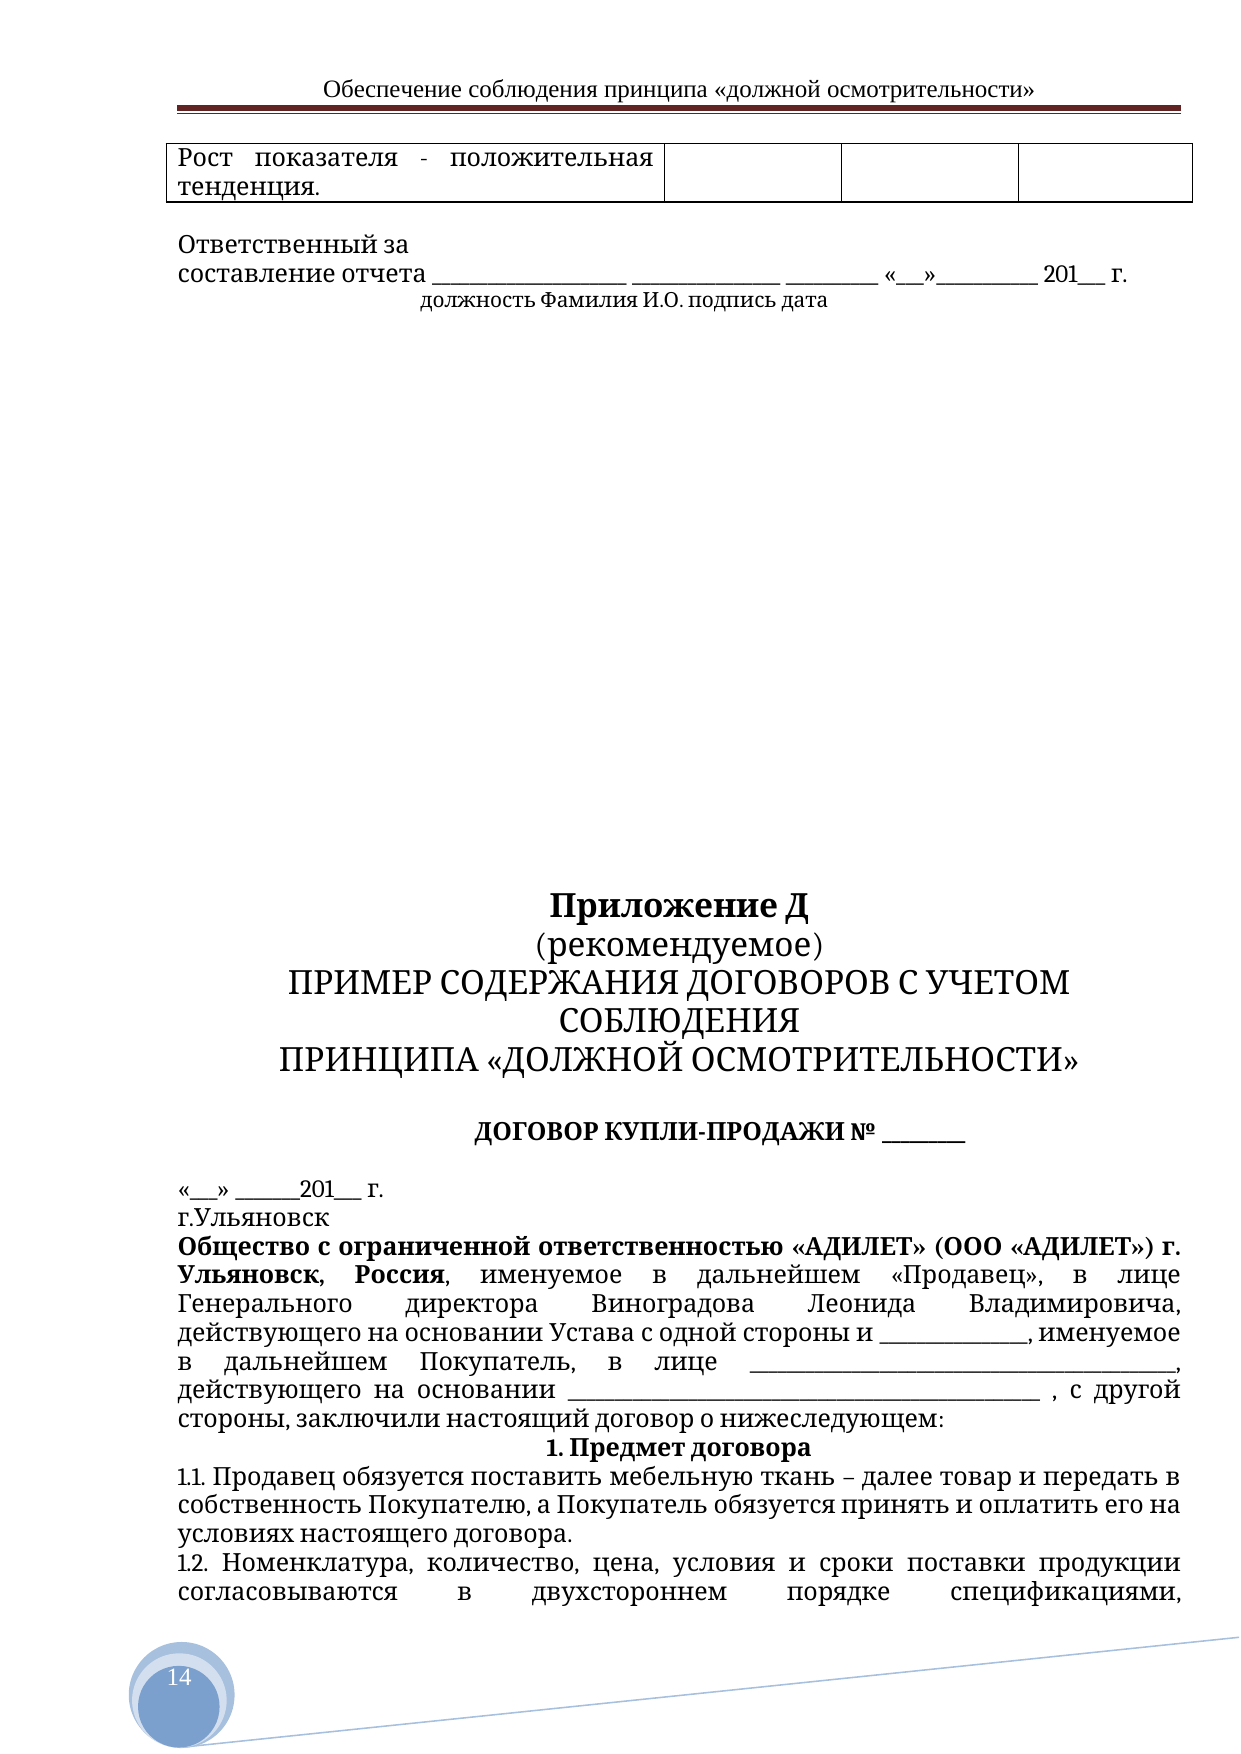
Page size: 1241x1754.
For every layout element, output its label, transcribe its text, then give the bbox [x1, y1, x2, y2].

table_cell [1019, 144, 1192, 201]
table_cell [665, 144, 841, 201]
text должность Фамилия И.О. подпись дата [177, 289, 1181, 313]
text составление отчета _____________________ ________________ __________ «___»___________ 201___ г. [177, 260, 1181, 289]
text ДОГОВОР КУПЛИ-ПРОДАЖИ № _________ [177, 1118, 1181, 1146]
text «___» _______201___ г. г.Ульяновск [177, 1175, 1181, 1233]
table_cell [167, 144, 664, 201]
text Общество с ограниченной ответственностью «АДИЛЕТ» (ООО «АДИЛЕТ») г. Ульяновск, Россия, именуемое в дальнейшем «Продавец», в лице Генерального директора Виноградова Леонида Владимировича, действующего на основании Устава с одной стороны и ________________, именуемое в дальнейшем Покупатель, в лице ______________________________________________, действующего на основании ___________________________________________________ , с другой стороны, заключили настоящий договор о нижеследующем: [177, 1233, 1181, 1434]
text Ответственный за [177, 231, 1181, 260]
text ПРИМЕР СОДЕРЖАНИЯ ДОГОВОРОВ С УЧЕТОМ СОБЛЮДЕНИЯ [177, 964, 1181, 1041]
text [177, 1549, 1181, 1606]
table_cell [842, 144, 1018, 201]
text (рекомендуемое) [177, 926, 1181, 964]
text Приложение Д [177, 888, 1181, 926]
text 1.1. Продавец обязуется поставить мебельную ткань – далее товар и передать в собственность Покупателю, а Покупатель обязуется принять и оплатить его на условиях настоящего договора. [177, 1463, 1181, 1549]
text 1. Предмет договора [177, 1434, 1181, 1463]
text ПРИНЦИПА «ДОЛЖНОЙ ОСМОТРИТЕЛЬНОСТИ» [177, 1041, 1181, 1079]
